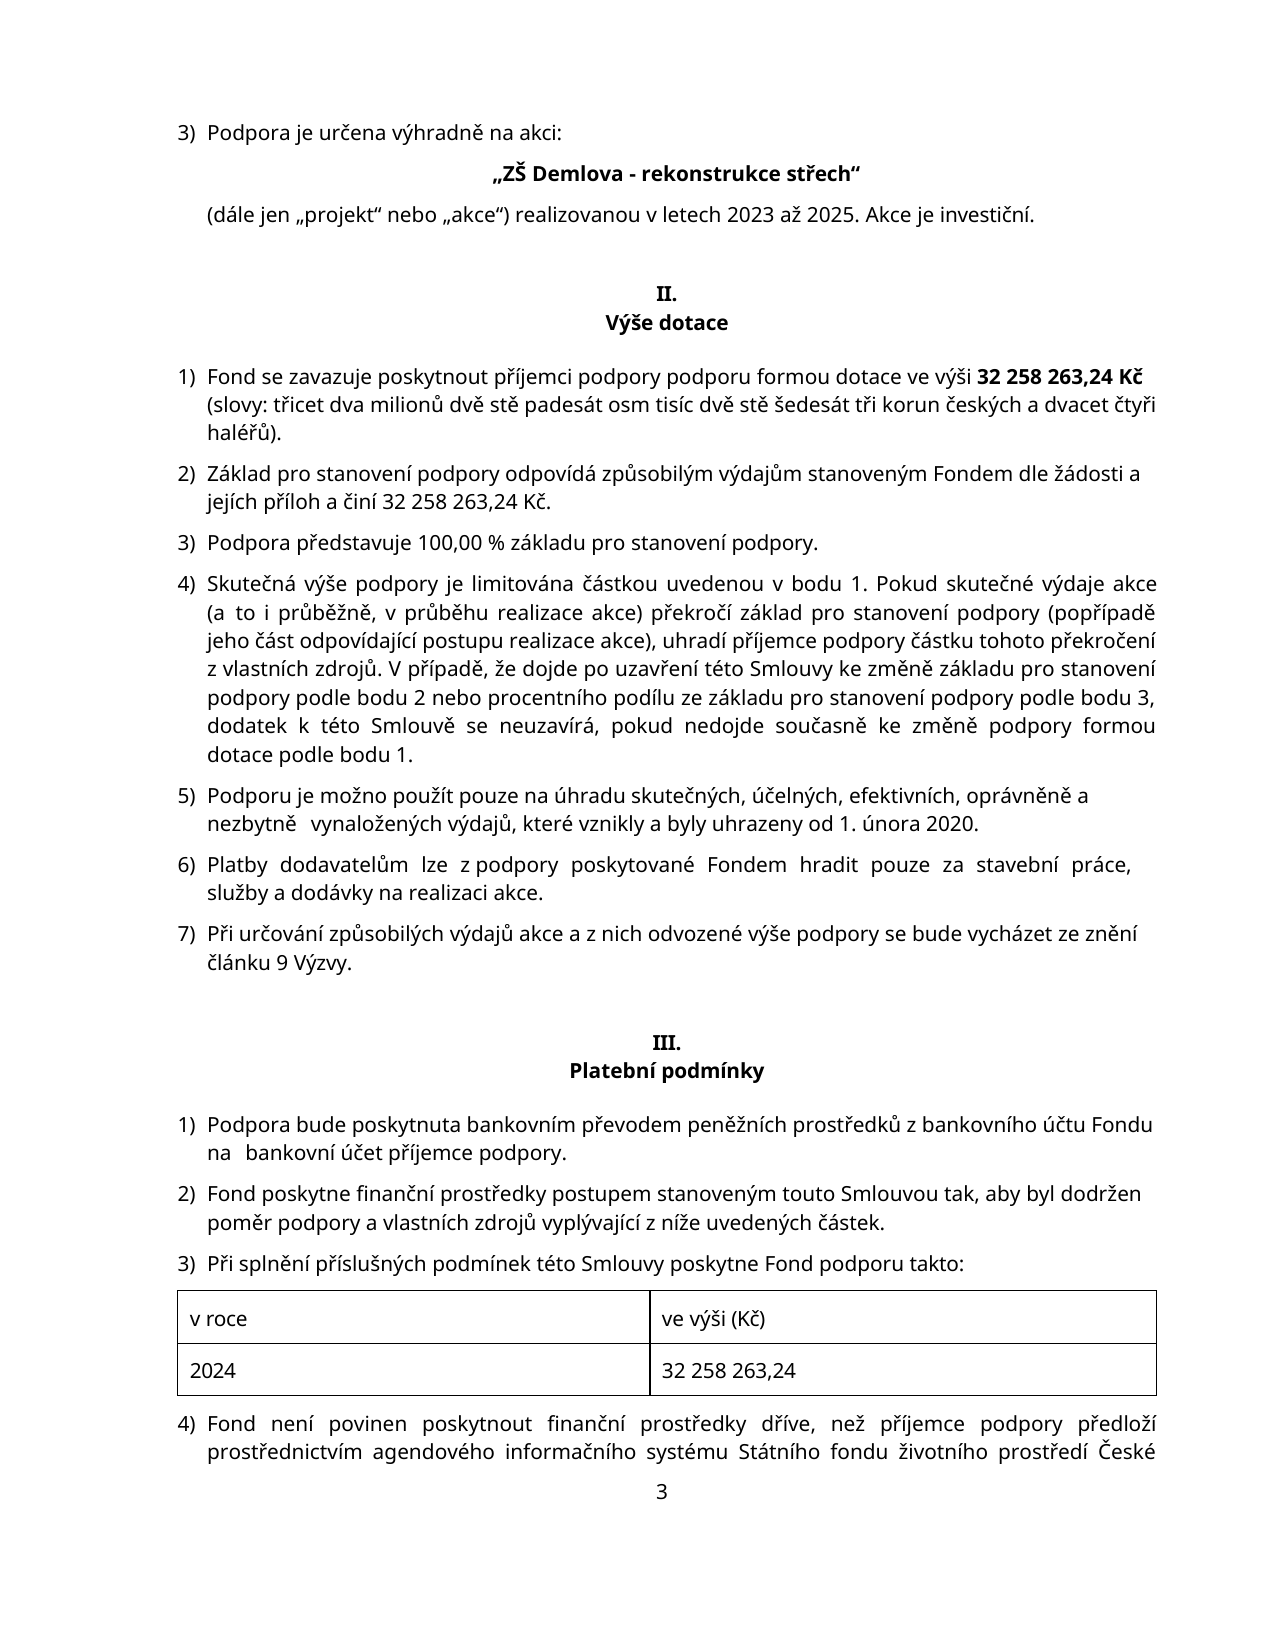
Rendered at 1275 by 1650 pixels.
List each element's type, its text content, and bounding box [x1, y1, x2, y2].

subtitle II. [493, 279, 841, 308]
table_cell 2024 [178, 1344, 649, 1395]
list Podporu je možno použít pouze na úhradu skutečných, účelných, efektivních, oprávněně a nezbytně vynaložených výdajů, které vznikly a byly uhrazeny od 1. února 2020. [177, 781, 1156, 838]
list Fond poskytne finanční prostředky postupem stanoveným touto Smlouvou tak, aby byl dodržen poměr podpory a vlastních zdrojů vyplývající z níže uvedených částek. [177, 1179, 1157, 1236]
subtitle III. [493, 1028, 841, 1056]
list Skutečná výše podpory je limitována částkou uvedenou v bodu 1. Pokud skutečné výdaje akce (a to i průběžně, v průběhu realizace akce) překročí základ pro stanovení podpory (popřípadě jeho část odpovídající postupu realizace akce), uhradí příjemce podpory částku tohoto překročení z vlastních zdrojů. V případě, že dojde po uzavření této Smlouvy ke změně základu pro stanovení podpory podle bodu 2 nebo procentního podílu ze základu pro stanovení podpory podle bodu 3, dodatek k této Smlouvě se neuzavírá, pokud nedojde současně ke změně podpory formou dotace podle bodu 1. [177, 569, 1157, 768]
list Podpora představuje 100,00 % základu pro stanovení podpory. [177, 528, 1169, 557]
subtitle Platební podmínky [493, 1056, 841, 1084]
list Platby dodavatelům lze z podpory poskytované Fondem hradit pouze za stavební práce, služby a dodávky na realizaci akce. [177, 850, 1157, 907]
list Základ pro stanovení podpory odpovídá způsobilým výdajům stanoveným Fondem dle žádosti a jejích příloh a činí 32 258 263,24 Kč. [177, 459, 1157, 516]
list Při splnění příslušných podmínek této Smlouvy poskytne Fond podporu takto: [177, 1249, 1169, 1277]
text (dále jen „projekt“ nebo „akce“) realizovanou v letech 2023 až 2025. Akce je investiční. [207, 200, 1169, 228]
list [177, 1409, 1157, 1466]
list Fond se zavazuje poskytnout příjemci podpory podporu formou dotace ve výši 32 258 263,24 Kč (slovy: třicet dva milionů dvě stě padesát osm tisíc dvě stě šedesát tři korun českých a dvacet čtyři haléřů). [177, 362, 1157, 446]
table_header ve výši (Kč) [651, 1291, 1156, 1343]
subtitle „ZŠ Demlova - rekonstrukce střech“ [492, 159, 1169, 187]
list Podpora je určena výhradně na akci: [177, 118, 1169, 146]
table_header v roce [178, 1291, 649, 1343]
subtitle Výše dotace [493, 308, 841, 337]
list Při určování způsobilých výdajů akce a z nich odvozené výše podpory se bude vycházet ze znění článku 9 Výzvy. [177, 919, 1157, 976]
table_cell 32 258 263,24 [651, 1344, 1156, 1395]
list Podpora bude poskytnuta bankovním převodem peněžních prostředků z bankovního účtu Fondu na bankovní účet příjemce podpory. [177, 1110, 1157, 1167]
